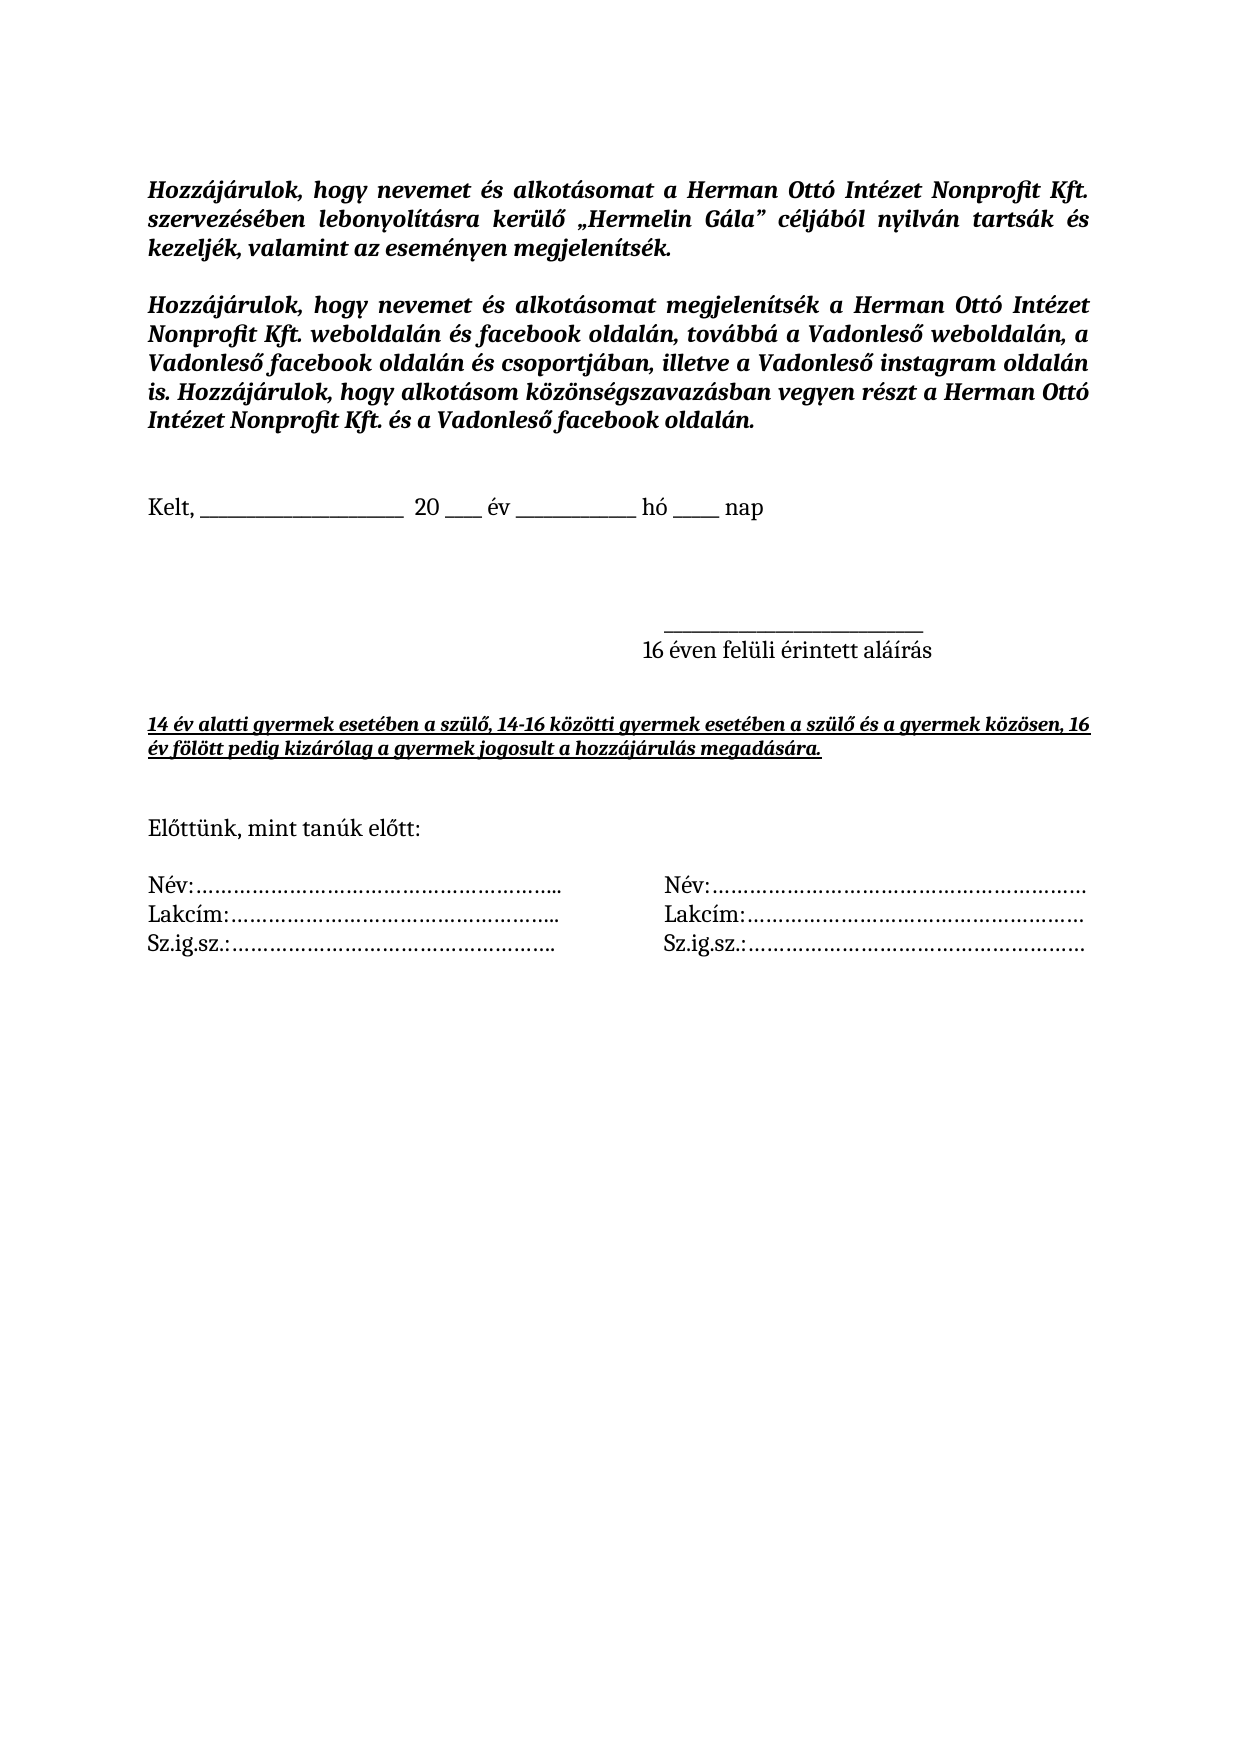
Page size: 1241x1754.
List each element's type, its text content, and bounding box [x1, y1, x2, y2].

text Lakcím:…………………………………………….. Lakcím:……………………………………………… [148, 900, 1093, 929]
text Hozzájárulok, hogy nevemet és alkotásomat megjelenítsék a Herman Ottó Intézet Nonprofit Kft. weboldalán és facebook oldalán, továbbá a Vadonleső weboldalán, a Vadonleső facebook oldalán és csoportjában, illetve a Vadonleső instagram oldalán is. Hozzájárulok, hogy alkotásom közönségszavazásban vegyen részt a Herman Ottó Intézet Nonprofit Kft. és a Vadonleső facebook oldalán. [148, 291, 1093, 435]
text Előttünk, mint tanúk előtt: [148, 814, 1093, 842]
text 16 éven felüli érintett aláírás [148, 636, 1093, 665]
text ____________________________ [148, 608, 1093, 636]
text Sz.ig.sz.:……………………………………………. Sz.ig.sz.:……………………………………………… [148, 929, 1093, 957]
text 14 év alatti gyermek esetében a szülő, 14-16 közötti gyermek esetében a szülő és a gyermek közösen, 16 év fölött pedig kizárólag a gyermek jogosult a hozzájárulás megadására. [148, 713, 1093, 761]
text Kelt, ______________________ 20 ____ év _____________ hó _____ nap [148, 493, 1093, 521]
text Név:………………………………………………….. Név:…………………………………………………… [148, 871, 1093, 900]
text Hozzájárulok, hogy nevemet és alkotásomat a Herman Ottó Intézet Nonprofit Kft. szervezésében lebonyolításra kerülő „Hermelin Gála” céljából nyilván tartsák és kezeljék, valamint az eseményen megjelenítsék. [148, 176, 1093, 263]
